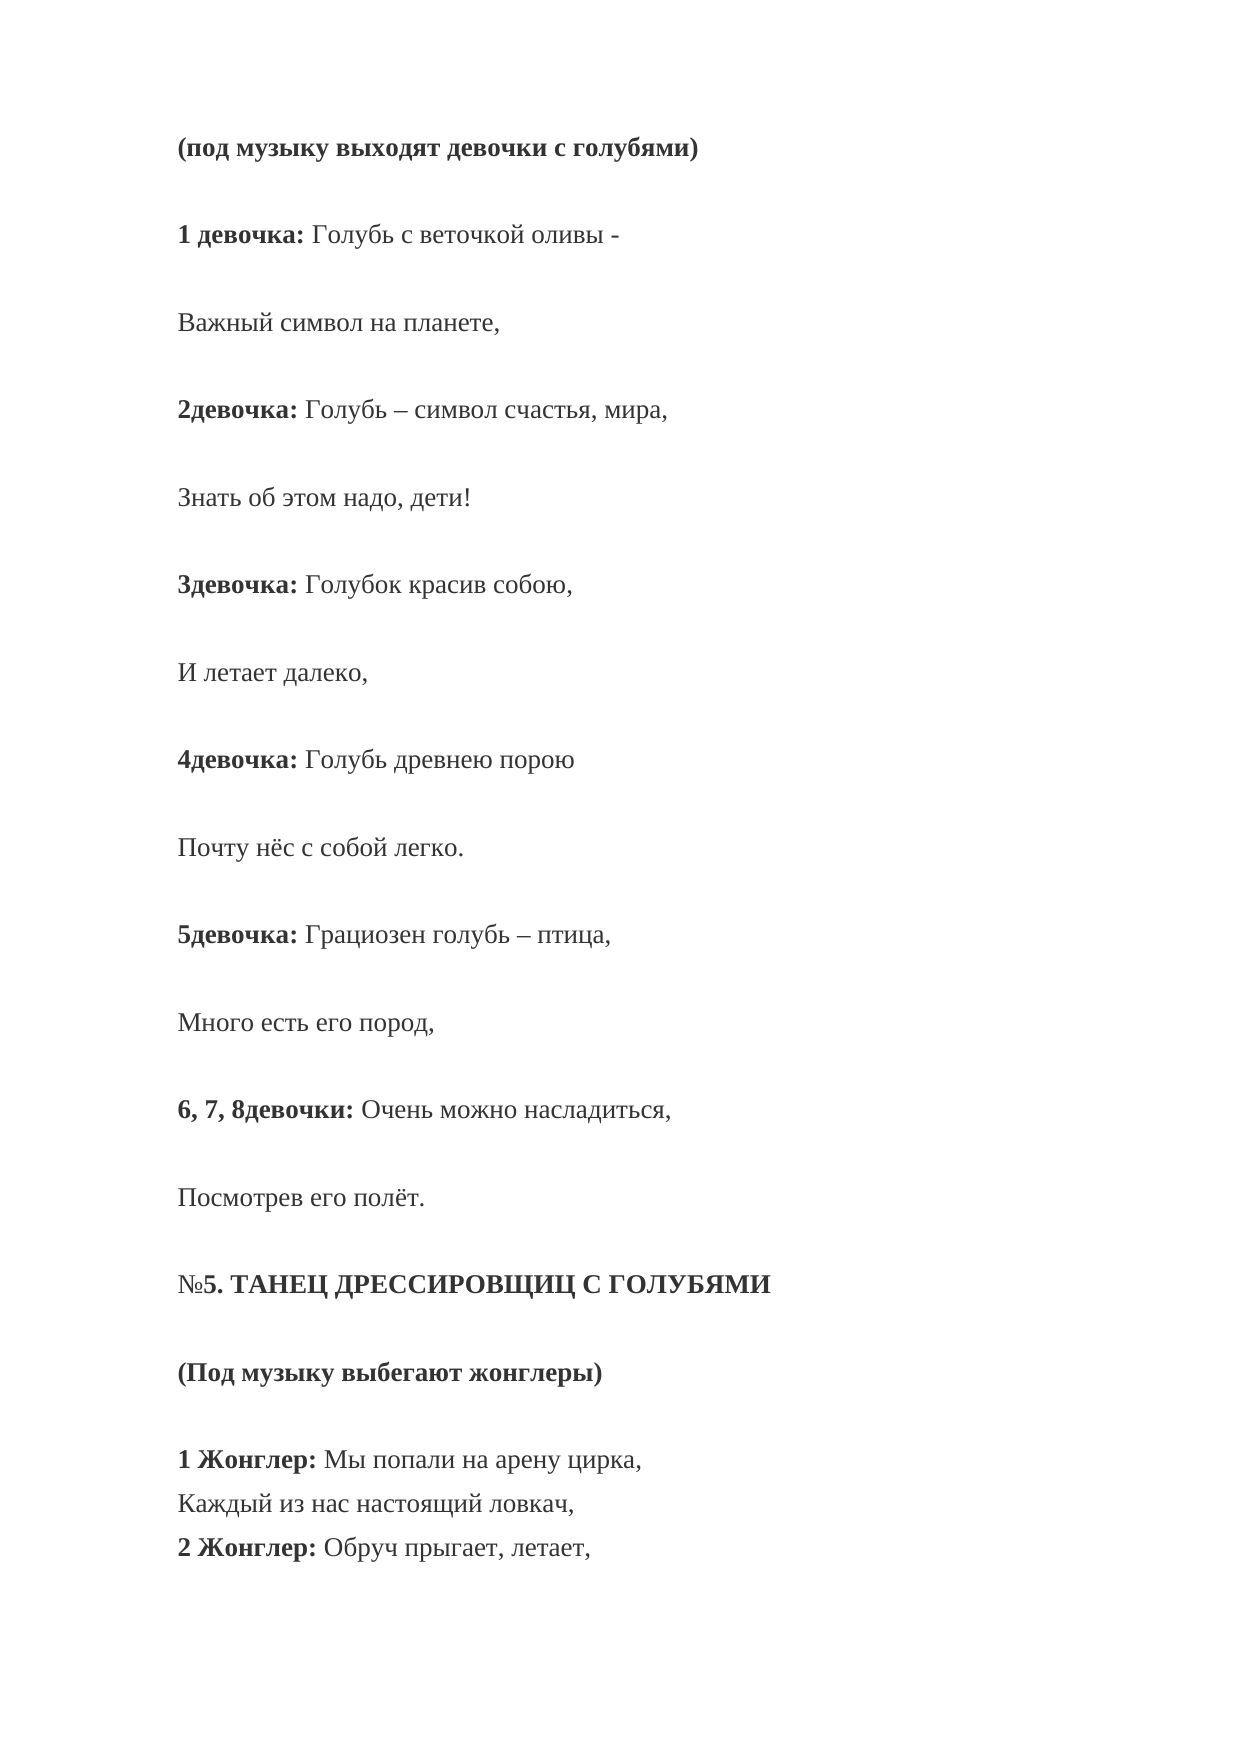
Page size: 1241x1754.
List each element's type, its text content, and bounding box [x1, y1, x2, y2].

text Почту нёс с собой легко. [177, 818, 1152, 862]
text Много есть его пород, [177, 993, 1152, 1037]
text 5девочка: Грациозен голубь – птица, [177, 906, 1152, 949]
text 2девочка: Голубь – символ счастья, мира, [177, 381, 1152, 424]
text (под музыку выходят девочки с голубями) [177, 118, 1152, 162]
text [177, 1431, 1152, 1562]
text (Под музыку выбегают жонглеры) [177, 1343, 1152, 1387]
text 1 девочка: Голубь с веточкой оливы - [177, 206, 1152, 249]
text И летает далеко, [177, 643, 1152, 687]
text 6, 7, 8девочки: Очень можно насладиться, [177, 1081, 1152, 1124]
text Посмотрев его полёт. [177, 1168, 1152, 1212]
text 3девочка: Голубок красив собою, [177, 556, 1152, 599]
text Важный символ на планете, [177, 293, 1152, 337]
text 4девочка: Голубь древнею порою [177, 731, 1152, 774]
text Знать об этом надо, дети! [177, 468, 1152, 512]
text №5. ТАНЕЦ ДРЕССИРОВЩИЦ С ГОЛУБЯМИ [177, 1256, 1152, 1299]
